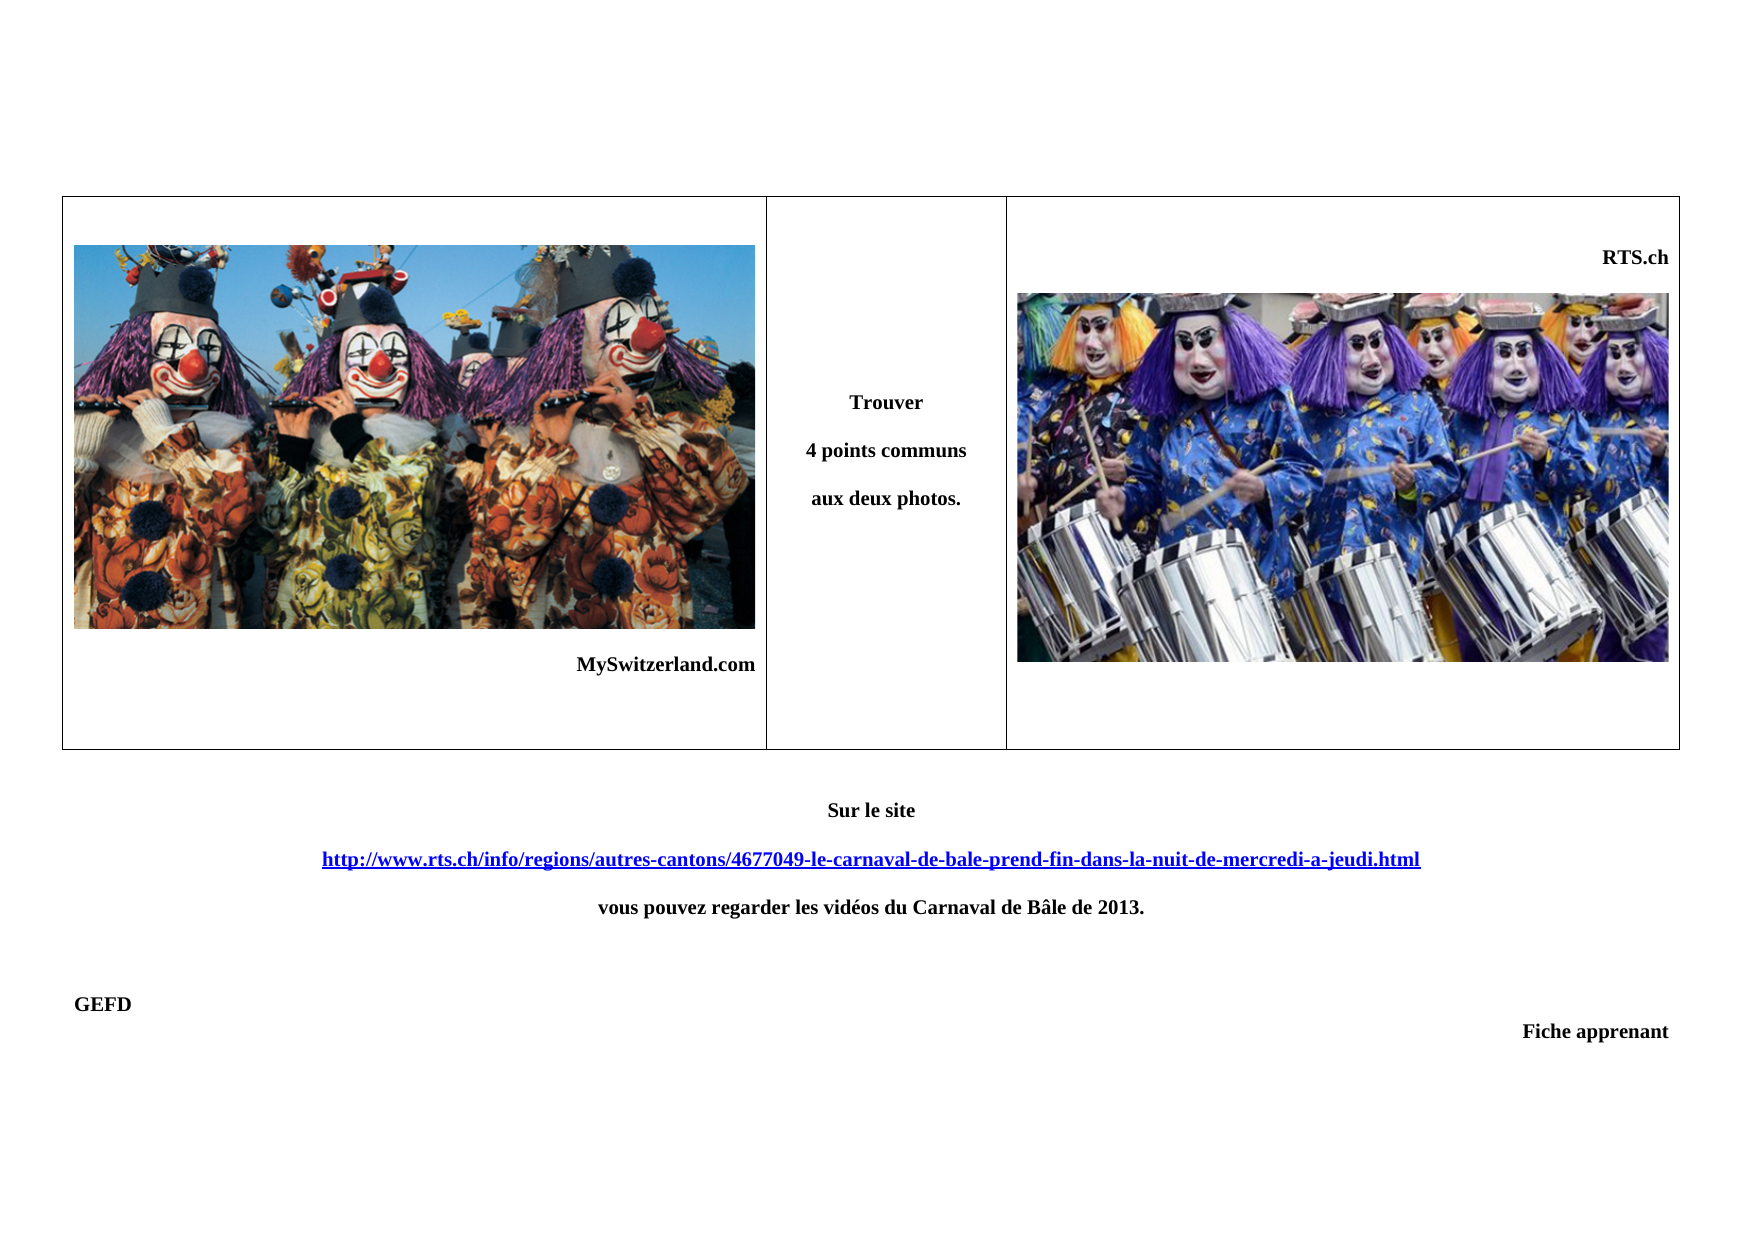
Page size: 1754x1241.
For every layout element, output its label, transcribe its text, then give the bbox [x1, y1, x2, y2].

picture [74, 245, 756, 629]
text vous pouvez regarder les vidéos du Carnaval de Bâle de 2013. [74, 895, 1668, 919]
table_header Trouver 4 points communs aux deux photos. [767, 197, 1006, 748]
text GEFD [74, 992, 1668, 1016]
text http://www.rts.ch/info/regions/autres-cantons/4677049-le-carnaval-de-bale-prend-fin-dans-la-nuit-de-mercredi-a-jeudi.html [74, 846, 1668, 871]
table_header MySwitzerland.com [63, 197, 766, 748]
text Fiche apprenant [74, 1019, 1668, 1043]
text Sur le site [74, 798, 1668, 822]
picture [1017, 293, 1669, 662]
table_header RTS.ch [1007, 197, 1679, 748]
